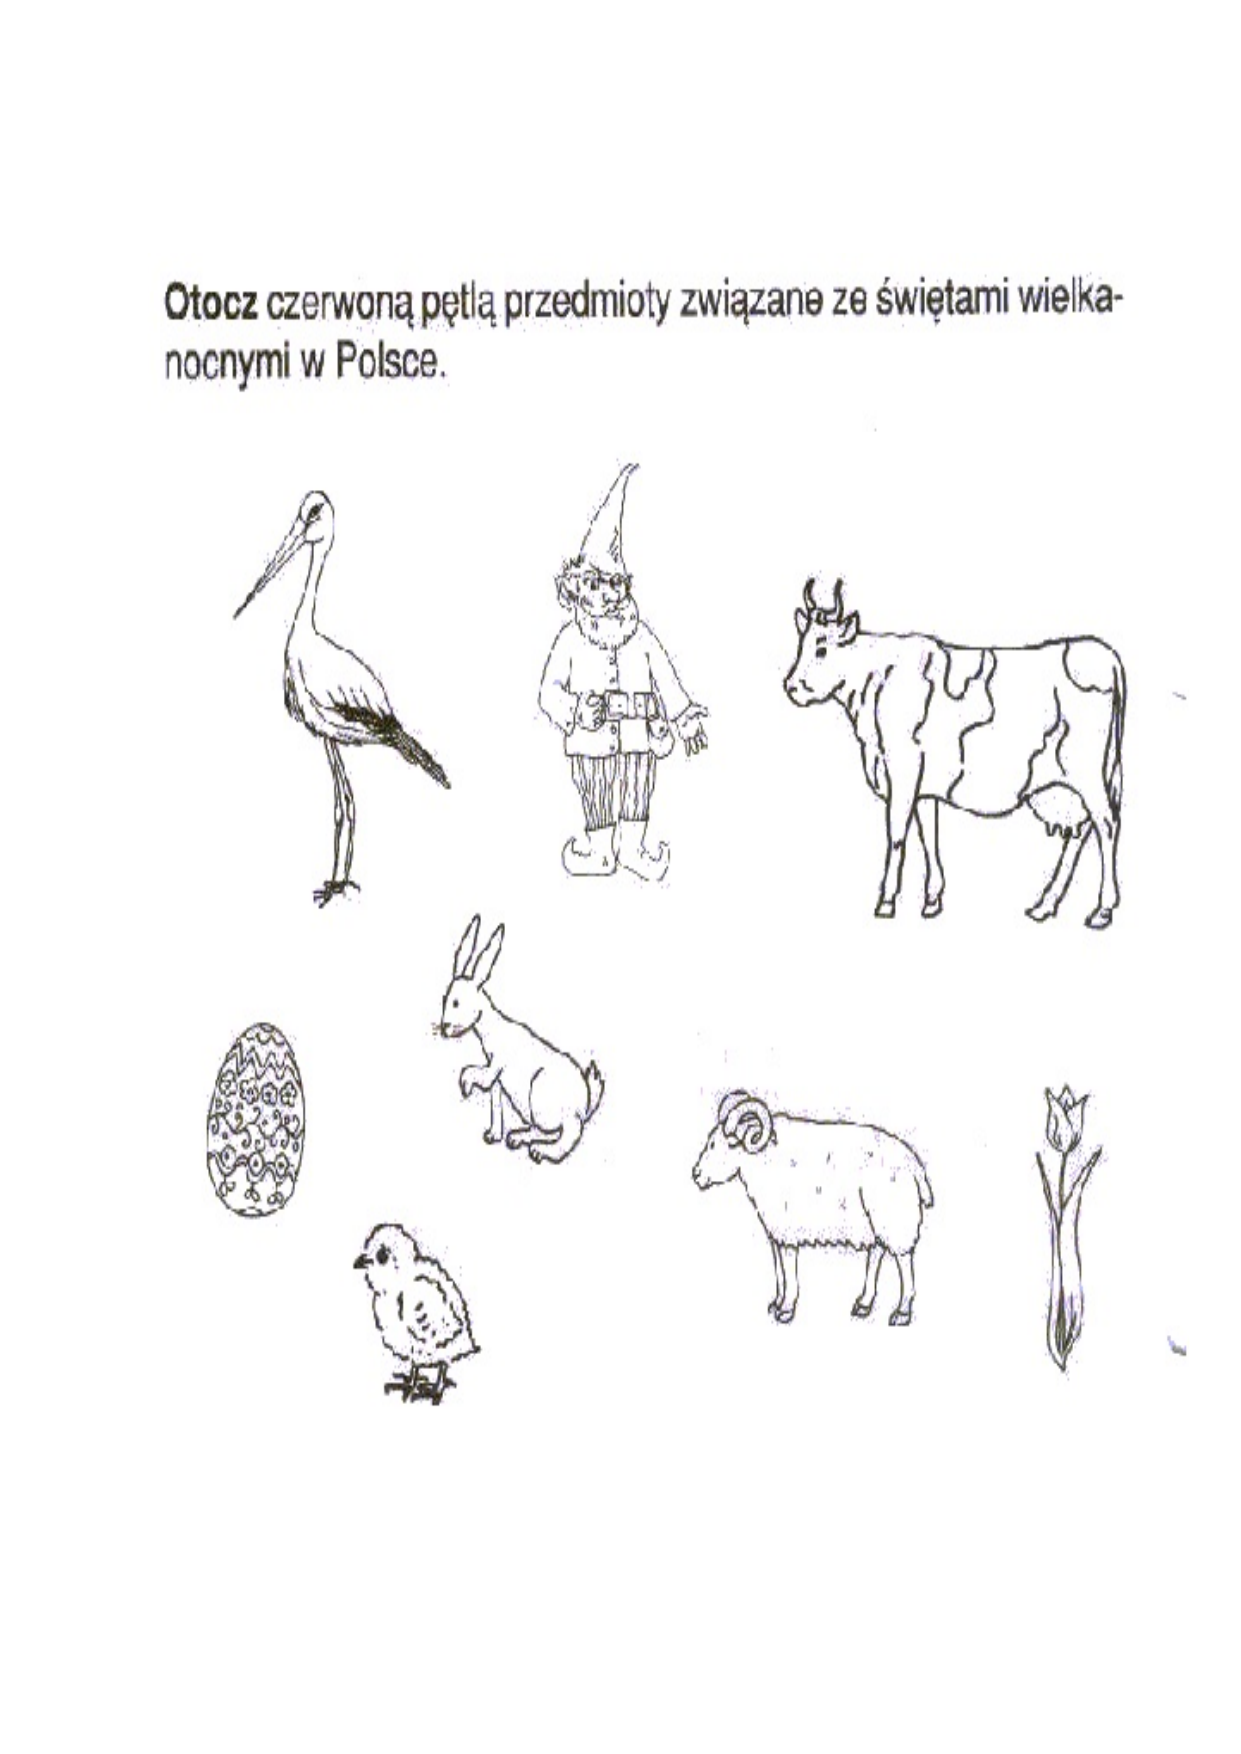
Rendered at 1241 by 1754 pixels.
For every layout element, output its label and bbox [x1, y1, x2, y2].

picture [147, 253, 1190, 1431]
